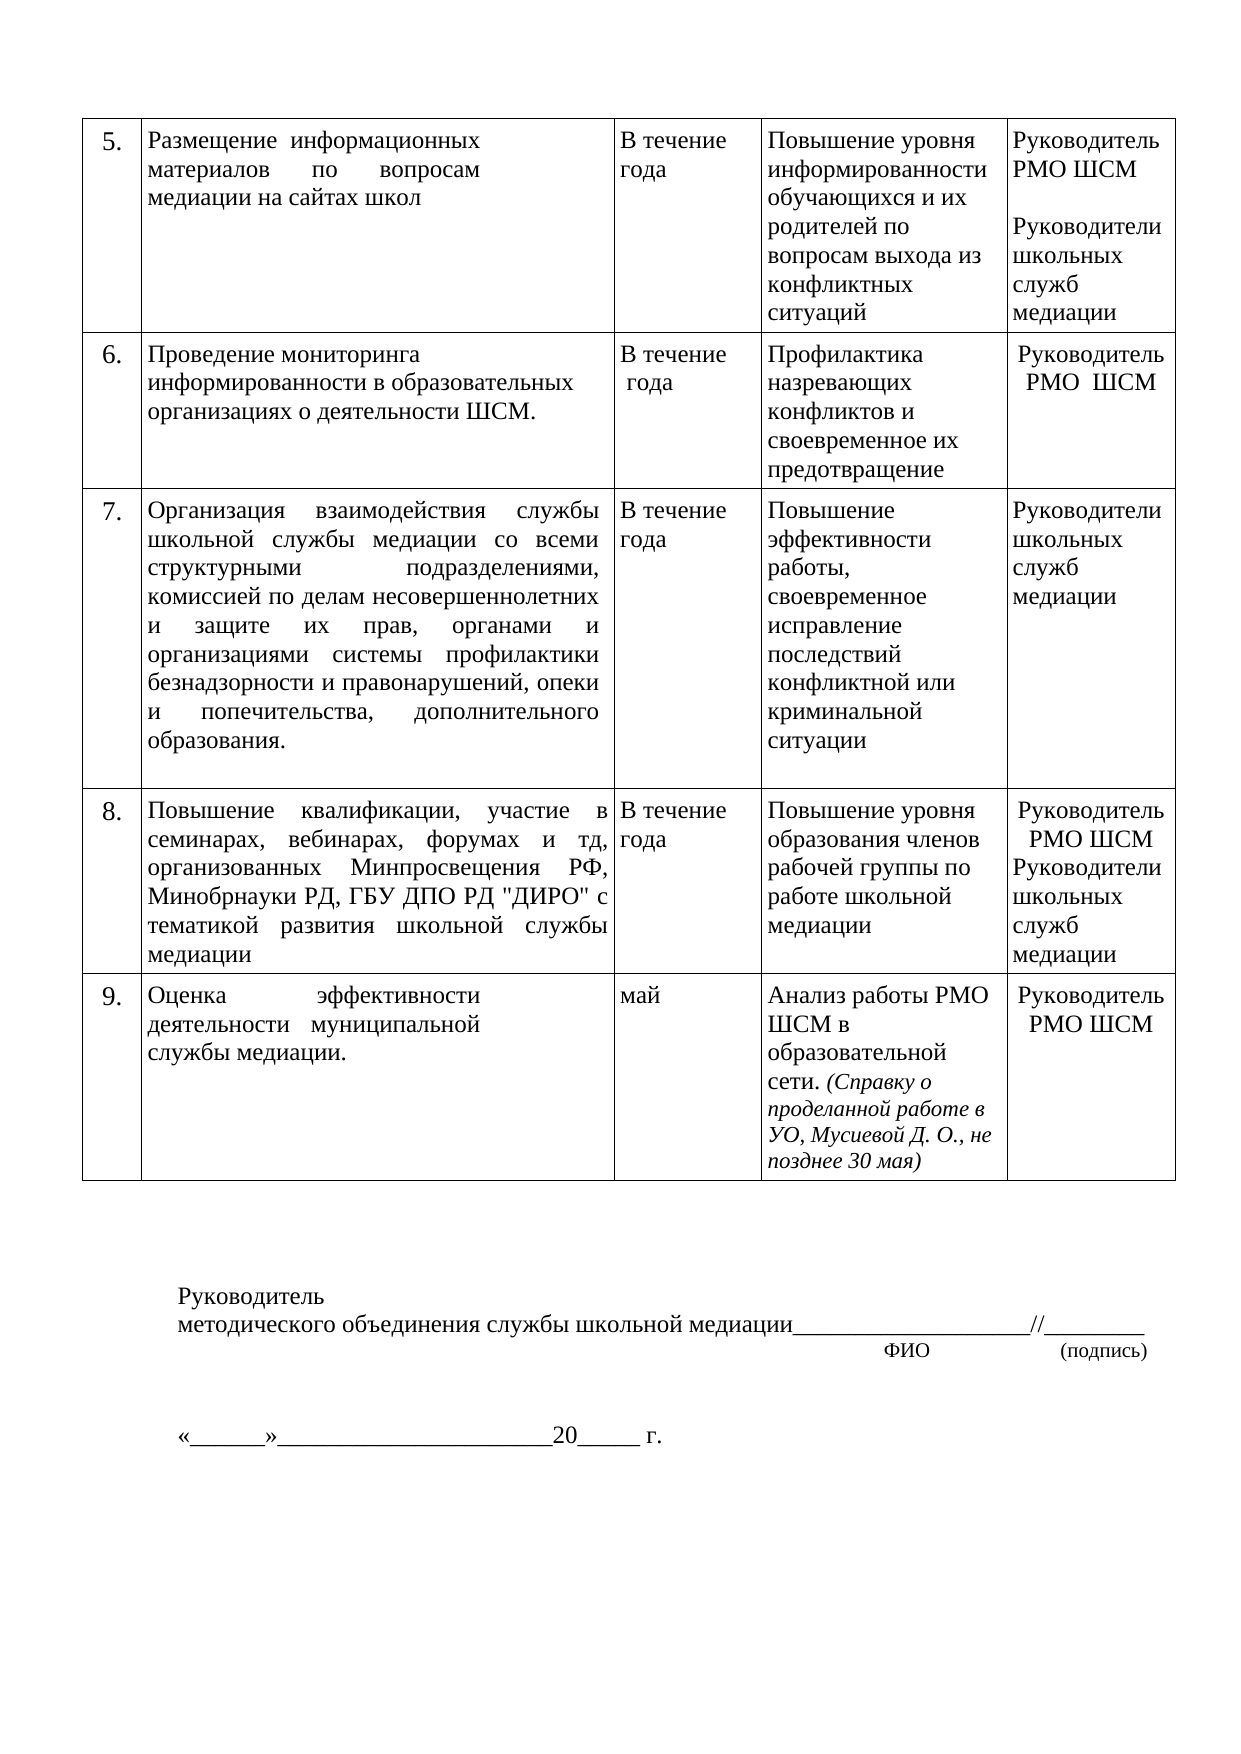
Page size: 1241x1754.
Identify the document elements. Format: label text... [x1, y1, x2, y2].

table_cell Повышение эффективности работы, своевременное исправление последствий конфликтной или криминальной ситуации [762, 489, 1007, 788]
table_cell Руководитель РМО ШСМ Руководители школьных служб медиации [1008, 789, 1175, 973]
table_cell Руководитель РМО ШСМ [1008, 974, 1175, 1180]
table_cell В течение года [615, 333, 761, 488]
table_cell Руководители школьных служб медиации [1008, 489, 1175, 788]
table_cell 8. [83, 789, 141, 973]
table_cell 7. [83, 489, 141, 788]
table_cell Анализ работы РМО ШСМ в образовательной сети. (Справку о проделанной работе в УО, Мусиевой Д. О., не позднее 30 мая) [762, 974, 1007, 1180]
table_cell Профилактика назревающих конфликтов и своевременное их предотвращение [762, 333, 1007, 488]
table_cell 5. [83, 119, 141, 332]
text методического объединения службы школьной медиации___________________//________ [177, 1309, 1152, 1338]
text «______»______________________20_____ г. [177, 1420, 1152, 1449]
table_cell Размещение информационных материалов по вопросам медиации на сайтах школ [142, 119, 614, 332]
text ФИО (подпись) [177, 1338, 1152, 1362]
text Руководитель [177, 1281, 1152, 1309]
table_cell В течение года [615, 119, 761, 332]
table_cell Организация взаимодействия службы школьной службы медиации со всеми структурными подразделениями, комиссией по делам несовершеннолетних и защите их прав, органами и организациями системы профилактики безнадзорности и правонарушений, опеки и попечительства, дополнительного образования. [142, 489, 614, 788]
table_cell Руководитель РМО ШСМ [1008, 333, 1175, 488]
table_cell Повышение уровня информированности обучающихся и их родителей по вопросам выхода из конфликтных ситуаций [762, 119, 1007, 332]
table_cell В течение года [615, 489, 761, 788]
table_cell Повышение квалификации, участие в семинарах, вебинарах, форумах и тд, организованных Минпросвещения РФ, Минобрнауки РД, ГБУ ДПО РД "ДИРО" с тематикой развития школьной службы медиации [142, 789, 614, 973]
table_cell 6. [83, 333, 141, 488]
table_cell Повышение уровня образования членов рабочей группы по работе школьной медиации [762, 789, 1007, 973]
table_cell май [615, 974, 761, 1180]
table_cell 9. [83, 974, 141, 1180]
table_cell В течение года [615, 789, 761, 973]
table_cell Руководитель РМО ШСМ Руководители школьных служб медиации [1008, 119, 1175, 332]
table_cell Проведение мониторинга информированности в образовательных организациях о деятельности ШСМ. [142, 333, 614, 488]
table_cell Оценка эффективности деятельности муниципальной службы медиации. [142, 974, 614, 1180]
